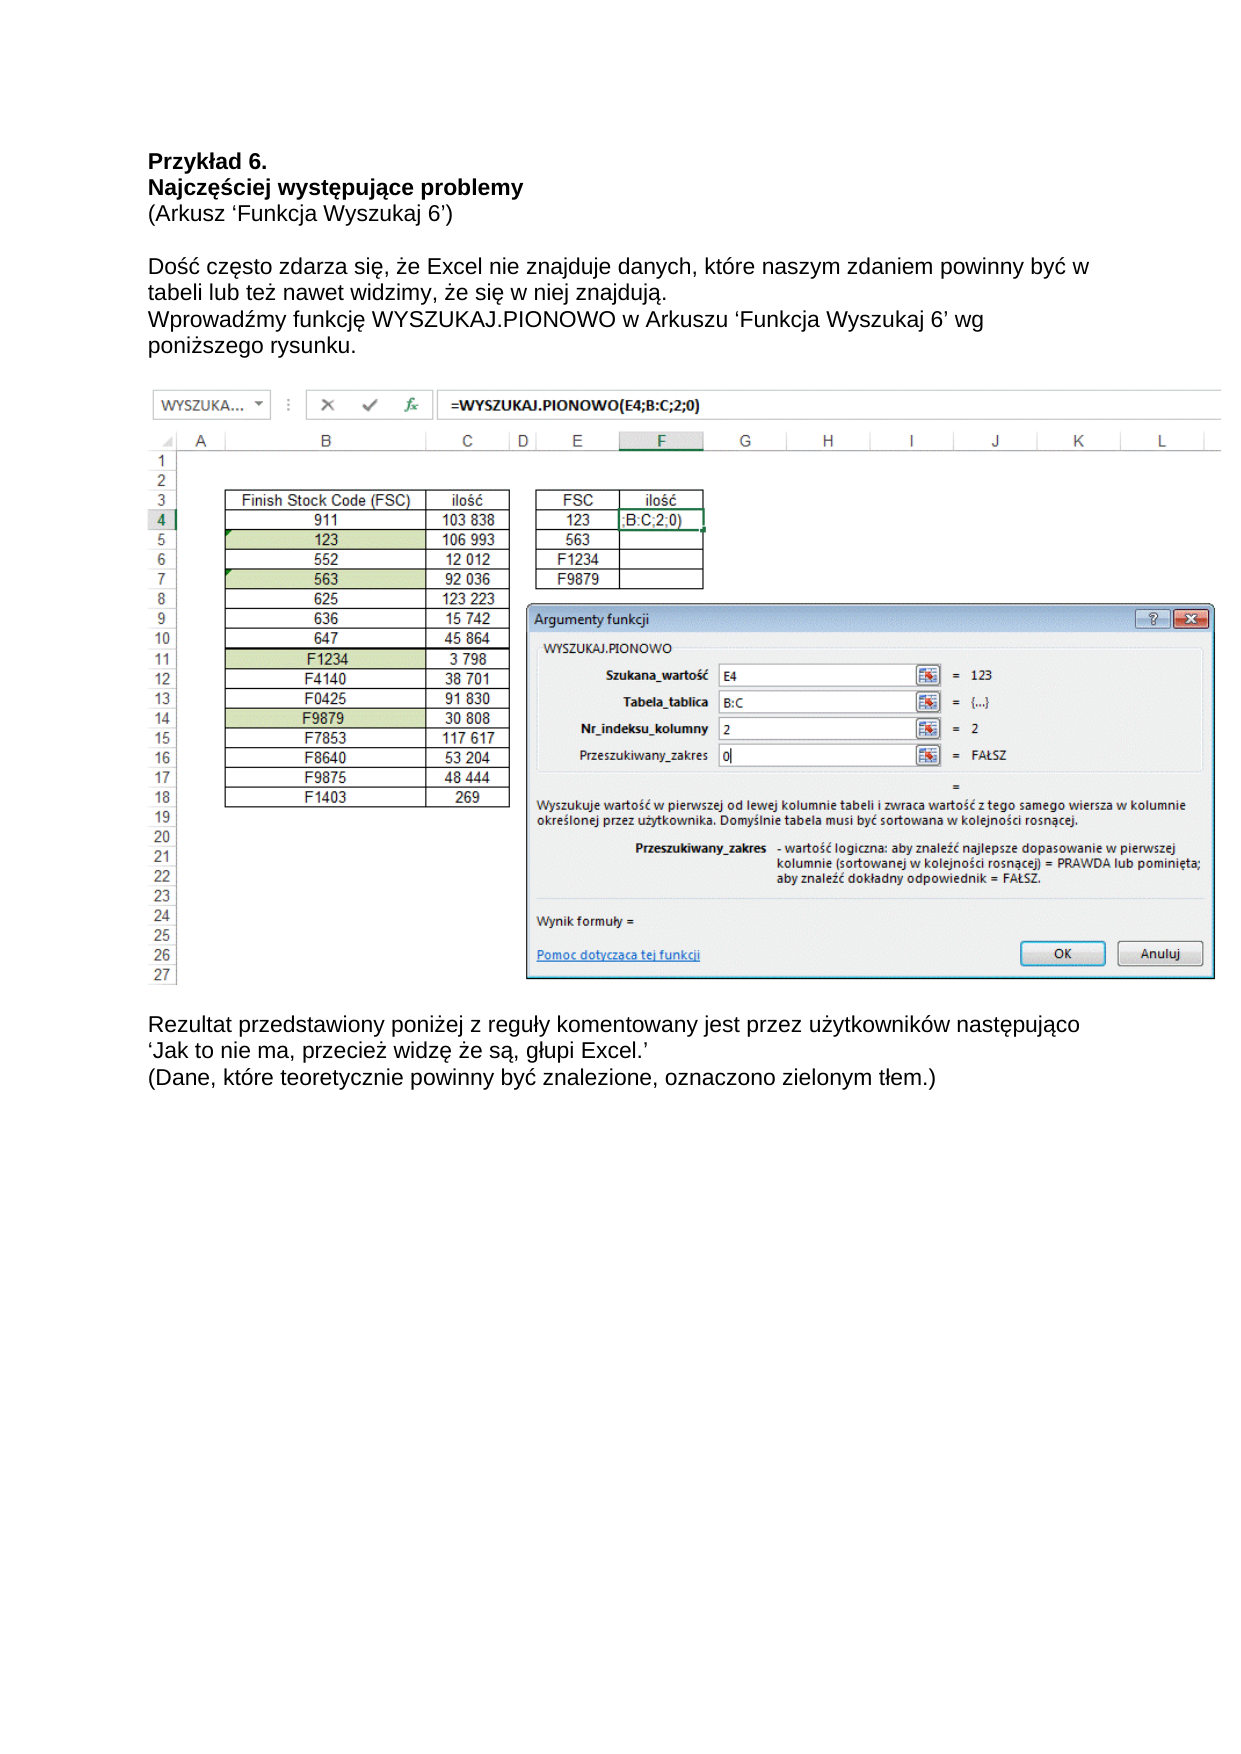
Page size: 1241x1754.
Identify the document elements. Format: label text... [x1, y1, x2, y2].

picture [147, 384, 1222, 985]
text Dość często zdarza się, że Excel nie znajduje danych, które naszym zdaniem powinny być w tabeli lub też nawet widzimy, że się w niej znajdują. [148, 253, 1093, 306]
text Przykład 6. [148, 148, 1093, 174]
text (Arkusz ‘Funkcja Wyszukaj 6’) [148, 200, 1093, 227]
text (Dane, które teoretycznie powinny być znalezione, oznaczono zielonym tłem.) [148, 1064, 1093, 1090]
text Wprowadźmy funkcję WYSZUKAJ.PIONOWO w Arkuszu ‘Funkcja Wyszukaj 6’ wg poniższego rysunku. [148, 306, 1093, 358]
text Rezultat przedstawiony poniżej z reguły komentowany jest przez użytkowników następująco ‘Jak to nie ma, przecież widzę że są, głupi Excel.’ [148, 1011, 1093, 1064]
text Najczęściej występujące problemy [148, 174, 1093, 200]
